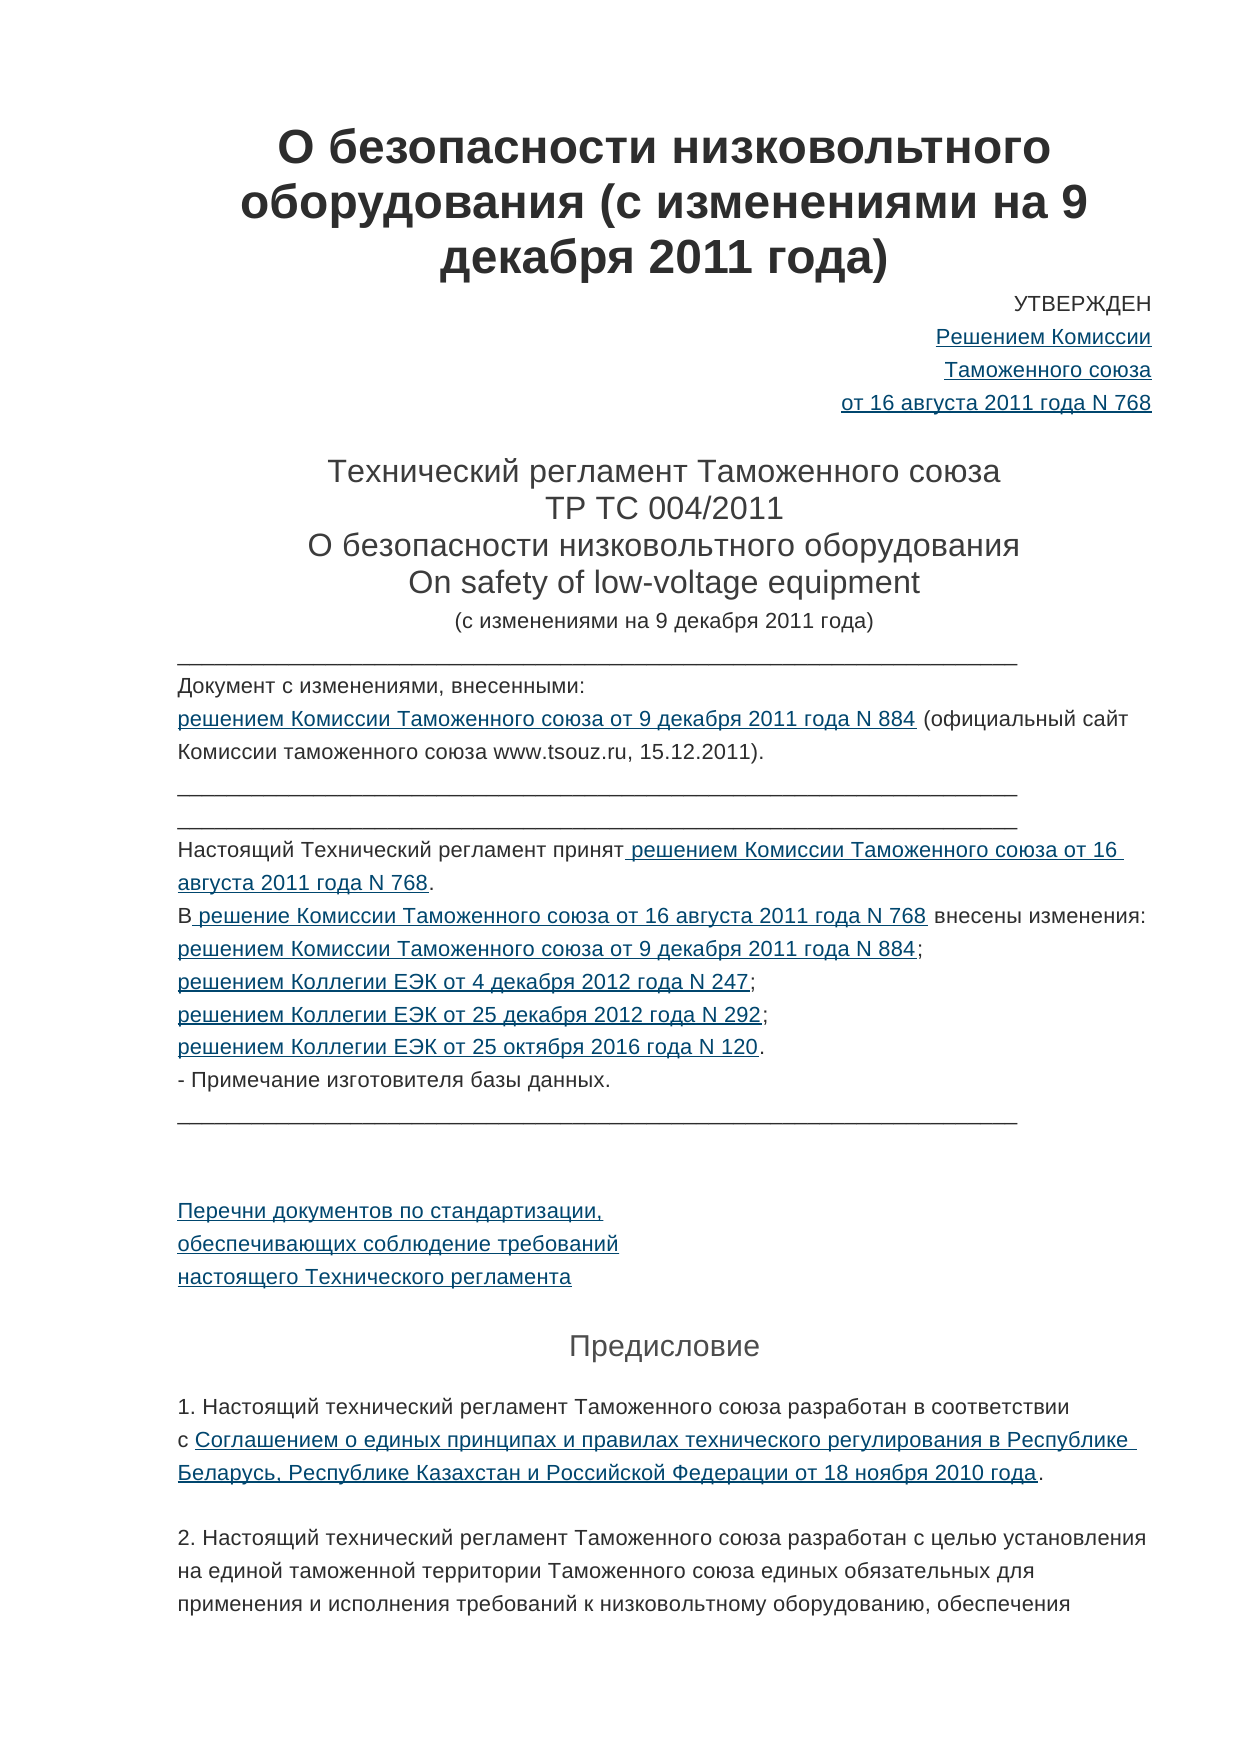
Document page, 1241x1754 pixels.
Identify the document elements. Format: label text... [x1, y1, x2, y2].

text решением Коллегии ЕЭК от 4 декабря 2012 года N 247; решением Коллегии ЕЭК от 25 декабря 2012 года N 292; решением Коллегии ЕЭК от 25 октября 2016 года N 120. [177, 961, 1152, 1059]
text (с изменениями на 9 декабря 2011 года) [177, 600, 1152, 633]
text ТР ТС 004/2011 [177, 489, 1152, 526]
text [177, 1518, 1152, 1616]
text Перечни документов по стандартизации, обеспечивающих соблюдение требований настоящего Технического регламента [177, 1125, 1152, 1289]
text ____________________________________________________________________ Документ с изменениями, внесенными: решением Комиссии Таможенного союза от 9 декабря 2011 года N 884 (официальный сайт Комиссии таможенного союза www.tsouz.ru, 15.12.2011). ____________________________________________________________________ [177, 633, 1152, 797]
text ____________________________________________________________________ Настоящий Технический регламент принят решением Комиссии Таможенного союза от 16 августа 2011 года N 768. В решение Комиссии Таможенного союза от 16 августа 2011 года N 768 внесены изменения: решением Комиссии Таможенного союза от 9 декабря 2011 года N 884; [177, 797, 1152, 961]
text О безопасности низковольтного оборудования On safety of low-voltage equipment [177, 526, 1152, 600]
text Предисловие [177, 1328, 1152, 1363]
text УТВЕРЖДЕН Решением Комиссии Таможенного союза от 16 августа 2011 года N 768 [177, 283, 1152, 415]
text О безопасности низковольтного оборудования (с изменениями на 9 декабря 2011 года) [177, 118, 1152, 283]
text Технический регламент Таможенного союза [177, 415, 1152, 489]
text - Примечание изготовителя базы данных. ____________________________________________________________________ [177, 1059, 1152, 1125]
text 1. Настоящий технический регламент Таможенного союза разработан в соответствии с Соглашением о единых принципах и правилах технического регулирования в Республике Беларусь, Республике Казахстан и Российской Федерации от 18 ноября 2010 года. [177, 1386, 1152, 1518]
